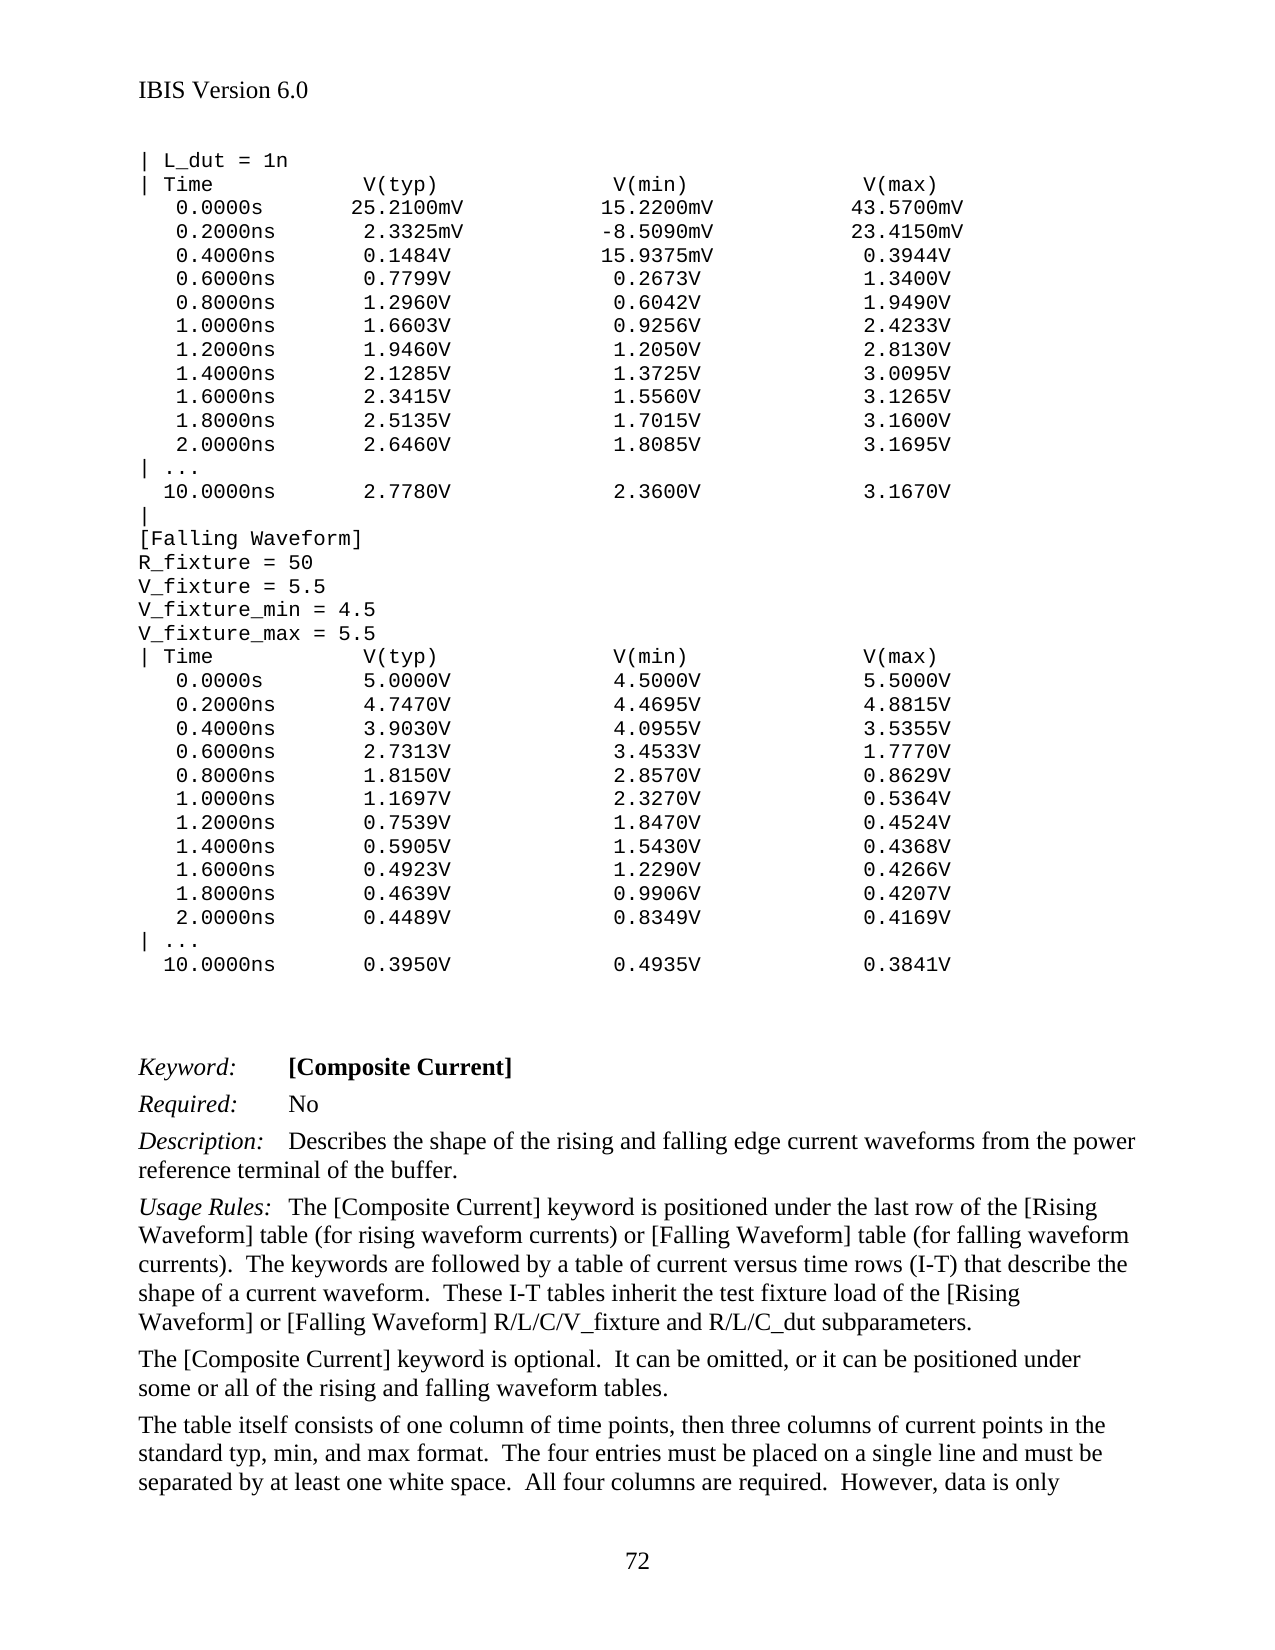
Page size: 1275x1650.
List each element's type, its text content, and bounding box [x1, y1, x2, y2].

text 0.0000s 25.2100mV 15.2200mV 43.5700mV [138, 197, 1137, 221]
text 0.2000ns 4.7470V 4.4695V 4.8815V [138, 694, 1137, 717]
text 0.8000ns 1.8150V 2.8570V 0.8629V [138, 765, 1137, 788]
text Description: Describes the shape of the rising and falling edge current waveforms from the power reference terminal of the buffer. [138, 1126, 1137, 1183]
text V_fixture_min = 4.5 [138, 599, 1137, 623]
text 0.0000s 5.0000V 4.5000V 5.5000V [138, 670, 1137, 694]
text 0.6000ns 0.7799V 0.2673V 1.3400V [138, 268, 1137, 292]
text 1.0000ns 1.1697V 2.3270V 0.5364V [138, 788, 1137, 812]
text 0.8000ns 1.2960V 0.6042V 1.9490V [138, 292, 1137, 316]
text 0.2000ns 2.3325mV -8.5090mV 23.4150mV [138, 221, 1137, 244]
text | Time V(typ) V(min) V(max) [138, 174, 1137, 197]
text V_fixture_max = 5.5 [138, 623, 1137, 647]
text R_fixture = 50 [138, 552, 1137, 576]
text 1.6000ns 2.3415V 1.5560V 3.1265V [138, 386, 1137, 410]
text 1.8000ns 0.4639V 0.9906V 0.4207V [138, 883, 1137, 907]
text 2.0000ns 2.6460V 1.8085V 3.1695V [138, 434, 1137, 457]
text 0.4000ns 3.9030V 4.0955V 3.5355V [138, 717, 1137, 741]
text V_fixture = 5.5 [138, 576, 1137, 599]
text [138, 1410, 1137, 1496]
text 1.2000ns 1.9460V 1.2050V 2.8130V [138, 339, 1137, 363]
text | [138, 505, 1137, 528]
text Usage Rules: The [Composite Current] keyword is positioned under the last row of the [Rising Waveform] table (for rising waveform currents) or [Falling Waveform] table (for falling waveform currents). The keywords are followed by a table of current versus time rows (I-T) that describe the shape of a current waveform. These I-T tables inherit the test fixture load of the [Rising Waveform] or [Falling Waveform] R/L/C/V_fixture and R/L/C_dut subparameters. [138, 1192, 1137, 1336]
text [Falling Waveform] [138, 528, 1137, 552]
text 2.0000ns 0.4489V 0.8349V 0.4169V [138, 907, 1137, 930]
text | ... [138, 457, 1137, 481]
text 10.0000ns 2.7780V 2.3600V 3.1670V [138, 481, 1137, 505]
text 1.4000ns 0.5905V 1.5430V 0.4368V [138, 836, 1137, 859]
text 1.6000ns 0.4923V 1.2290V 0.4266V [138, 859, 1137, 883]
text The [Composite Current] keyword is optional. It can be omitted, or it can be positioned under some or all of the rising and falling waveform tables. [138, 1344, 1137, 1401]
text 1.0000ns 1.6603V 0.9256V 2.4233V [138, 316, 1137, 339]
text 0.4000ns 0.1484V 15.9375mV 0.3944V [138, 244, 1137, 268]
text | L_dut = 1n [138, 150, 1137, 174]
text 10.0000ns 0.3950V 0.4935V 0.3841V [138, 954, 1137, 978]
text | ... [138, 930, 1137, 954]
text Required: No [138, 1089, 1137, 1118]
text 1.4000ns 2.1285V 1.3725V 3.0095V [138, 363, 1137, 386]
text | Time V(typ) V(min) V(max) [138, 647, 1137, 670]
text Keyword: [Composite Current] [138, 1052, 1137, 1081]
text 0.6000ns 2.7313V 3.4533V 1.7770V [138, 741, 1137, 765]
text 1.8000ns 2.5135V 1.7015V 3.1600V [138, 410, 1137, 434]
text 1.2000ns 0.7539V 1.8470V 0.4524V [138, 812, 1137, 836]
